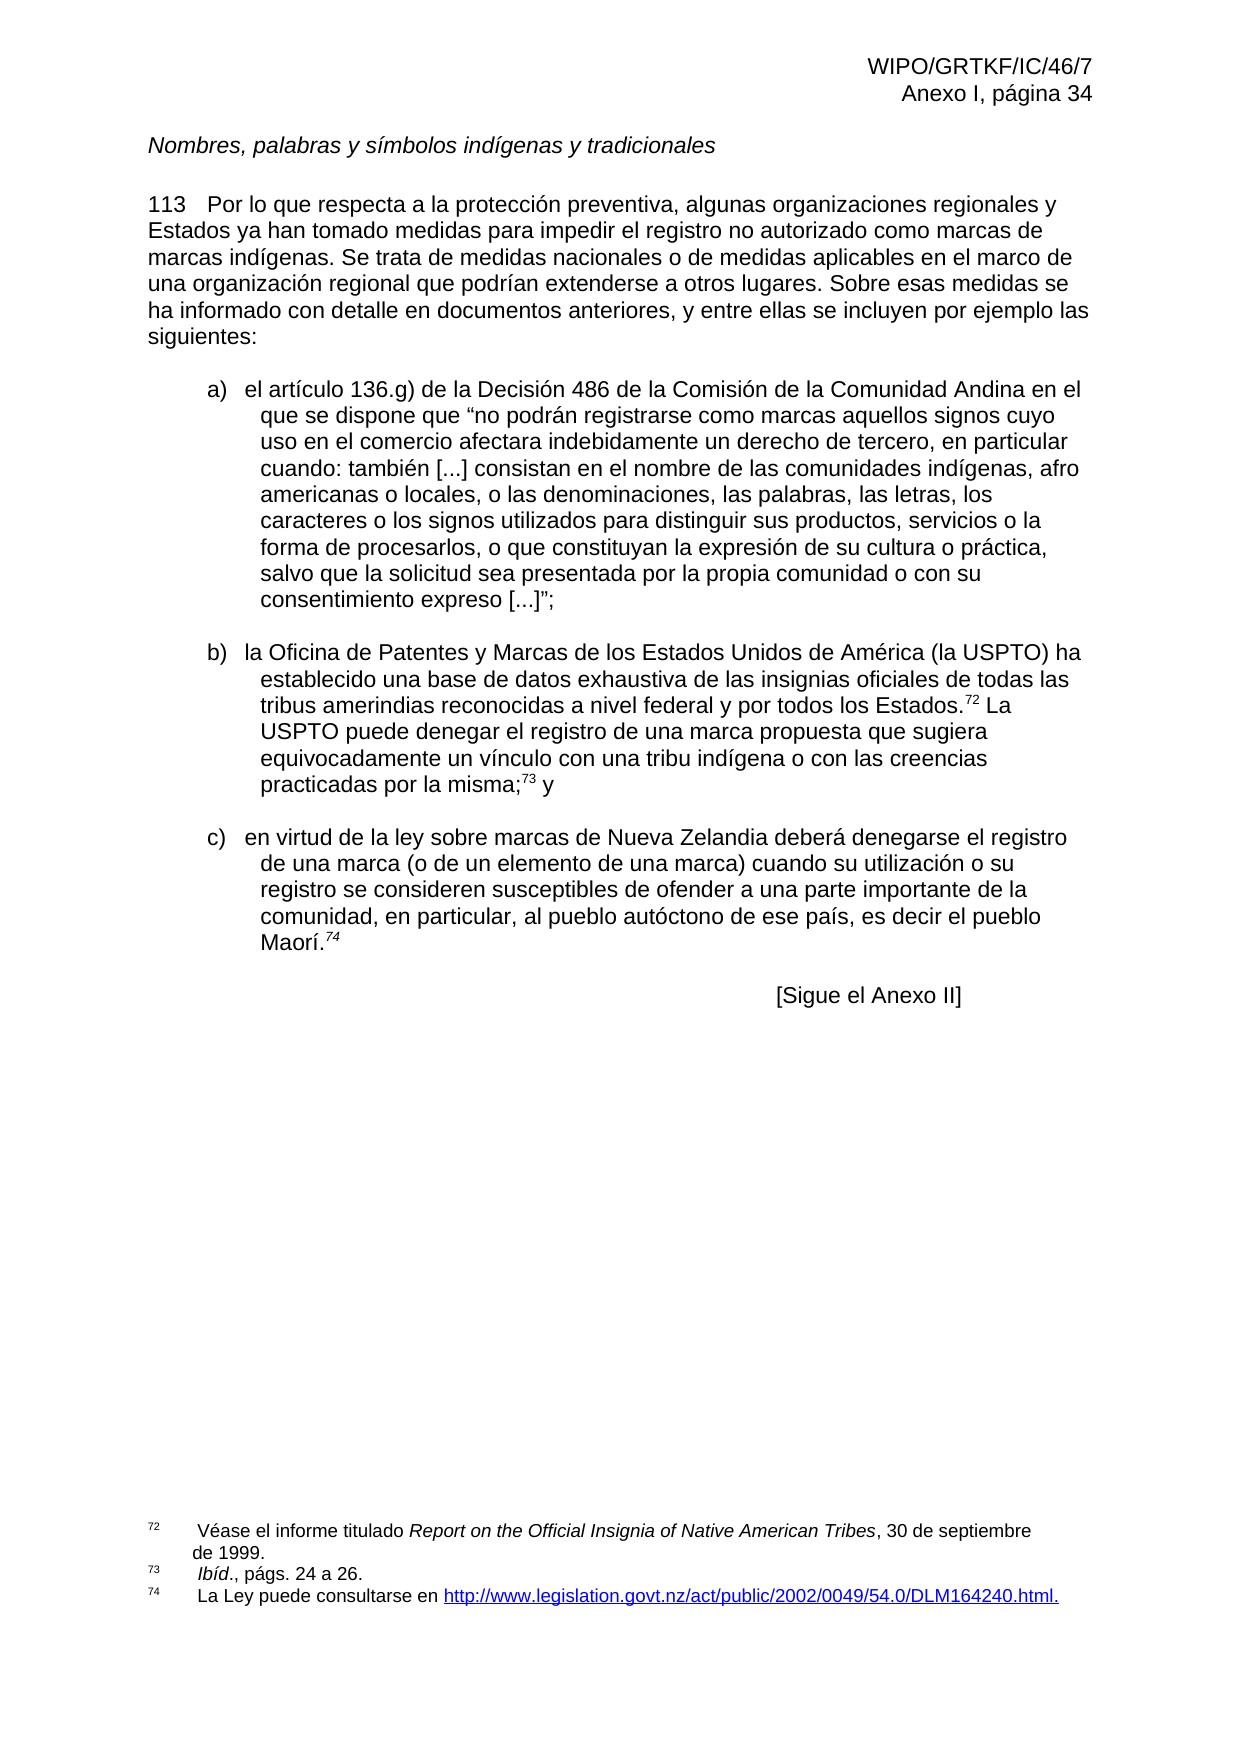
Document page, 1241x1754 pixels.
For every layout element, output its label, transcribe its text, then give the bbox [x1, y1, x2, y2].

text Nombres, palabras y símbolos indígenas y tradicionales [148, 132, 1092, 185]
list la Oficina de Patentes y Marcas de los Estados Unidos de América (la USPTO) ha establecido una base de datos exhaustiva de las insignias oficiales de todas las tribus amerindias reconocidas a nivel federal y por todos los Estados. La USPTO puede denegar el registro de una marca propuesta que sugiera equivocadamente un vínculo con una tribu indígena o con las creencias practicadas por la misma; y [207, 639, 1092, 824]
text Por lo que respecta a la protección preventiva, algunas organizaciones regionales y Estados ya han tomado medidas para impedir el registro no autorizado como marcas de marcas indígenas. Se trata de medidas nacionales o de medidas aplicables en el marco de una organización regional que podrían extenderse a otros lugares. Sobre esas medidas se ha informado con detalle en documentos anteriores, y entre ellas se incluyen por ejemplo las siguientes: [148, 191, 1092, 349]
text [Sigue el Anexo II] [776, 982, 1092, 1008]
list el artículo 136.g) de la Decisión 486 de la Comisión de la Comunidad Andina en el que se dispone que “no podrán registrarse como marcas aquellos signos cuyo uso en el comercio afectara indebidamente un derecho de tercero, en particular cuando: también [...] consistan en el nombre de las comunidades indígenas, afro americanas o locales, o las denominaciones, las palabras, las letras, los caracteres o los signos utilizados para distinguir sus productos, servicios o la forma de procesarlos, o que constituyan la expresión de su cultura o práctica, salvo que la solicitud sea presentada por la propia comunidad o con su consentimiento expreso [...]”; [207, 376, 1092, 613]
list en virtud de la ley sobre marcas de Nueva Zelandia deberá denegarse el registro de una marca (o de un elemento de una marca) cuando su utilización o su registro se consideren susceptibles de ofender a una parte importante de la comunidad, en particular, al pueblo autóctono de ese país, es decir el pueblo Maorí. [207, 824, 1092, 955]
